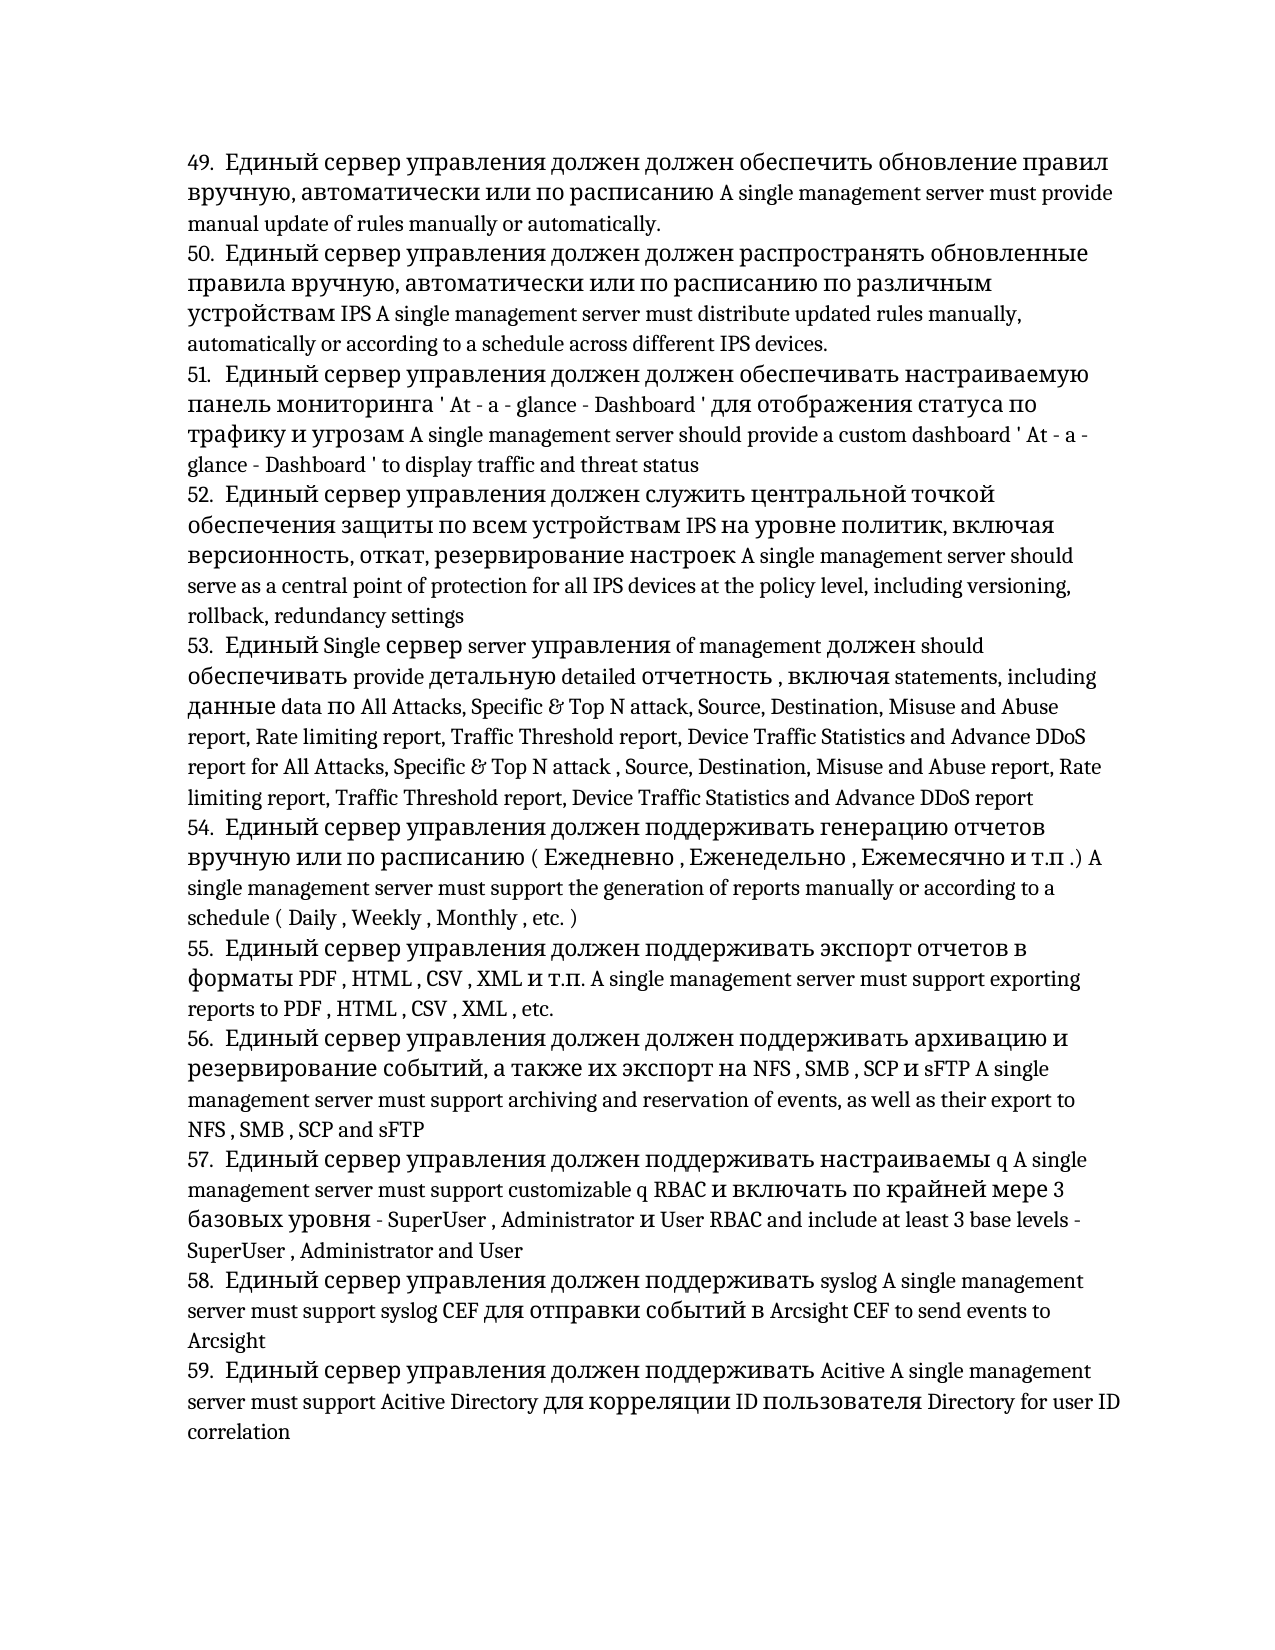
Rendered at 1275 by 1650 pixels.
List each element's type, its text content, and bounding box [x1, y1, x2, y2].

list Единый сервер управления должен поддерживать syslog A single management server must support syslog CEF для отправки событий в Arcsight CEF to send events to Arcsight [187, 1268, 1125, 1354]
list Единый сервер управления должен поддерживать Acitive A single management server must support Acitive Directory для корреляции ID пользователя Directory for user ID correlation [187, 1358, 1125, 1445]
list Единый сервер управления должен должен обеспечить обновление правил вручную, автоматически или по расписанию A single management server must provide manual update of rules manually or automatically. [187, 150, 1125, 237]
list Единый сервер управления должен должен обеспечивать настраиваемую панель мониторинга ' At - a - glance - Dashboard ' для отображения статуса по трафику и угрозам A single management server should provide a custom dashboard ' At - a - glance - Dashboard ' to display traffic and threat status [187, 361, 1125, 478]
list Единый сервер управления должен поддерживать настраиваемы q A single management server must support customizable q RBAC и включать по крайней мере 3 базовых уровня - SuperUser , Administrator и User RBAC and include at least 3 base levels - SuperUser , Administrator and User [187, 1147, 1125, 1264]
list Единый сервер управления должен поддерживать генерацию отчетов вручную или по расписанию ( Ежедневно , Еженедельно , Ежемесячно и т.п .) A single management server must support the generation of reports manually or according to a schedule ( Daily , Weekly , Monthly , etc. ) [187, 814, 1125, 932]
list Единый сервер управления должен должен распространять обновленные правила вручную, автоматически или по расписанию по различным устройствам IPS A single management server must distribute updated rules manually, automatically or according to a schedule across different IPS devices. [187, 241, 1125, 358]
list Единый сервер управления должен служить центральной точкой обеспечения защиты по всем устройствам IPS на уровне политик, включая версионность, откат, резервирование настроек A single management server should serve as a central point of protection for all IPS devices at the policy level, including versioning, rollback, redundancy settings [187, 482, 1125, 629]
list Единый Single сервер server управления of management должен should обеспечивать provide детальную detailed отчетность , включая statements, including данные data по All Attacks, Specific & Top N attack, Source, Destination, Misuse and Abuse report, Rate limiting report, Traffic Threshold report, Device Traffic Statistics and Advance DDoS report for All Attacks, Specific & Top N attack , Source, Destination, Misuse and Abuse report, Rate limiting report, Traffic Threshold report, Device Traffic Statistics and Advance DDoS report [187, 633, 1125, 811]
list Единый сервер управления должен поддерживать экспорт отчетов в форматы PDF , HTML , CSV , XML и т.п. A single management server must support exporting reports to PDF , HTML , CSV , XML , etc. [187, 935, 1125, 1022]
list Единый сервер управления должен должен поддерживать архивацию и резервирование событий, а также их экспорт на NFS , SMB , SCP и sFTP A single management server must support archiving and reservation of events, as well as their export to NFS , SMB , SCP and sFTP [187, 1026, 1125, 1143]
